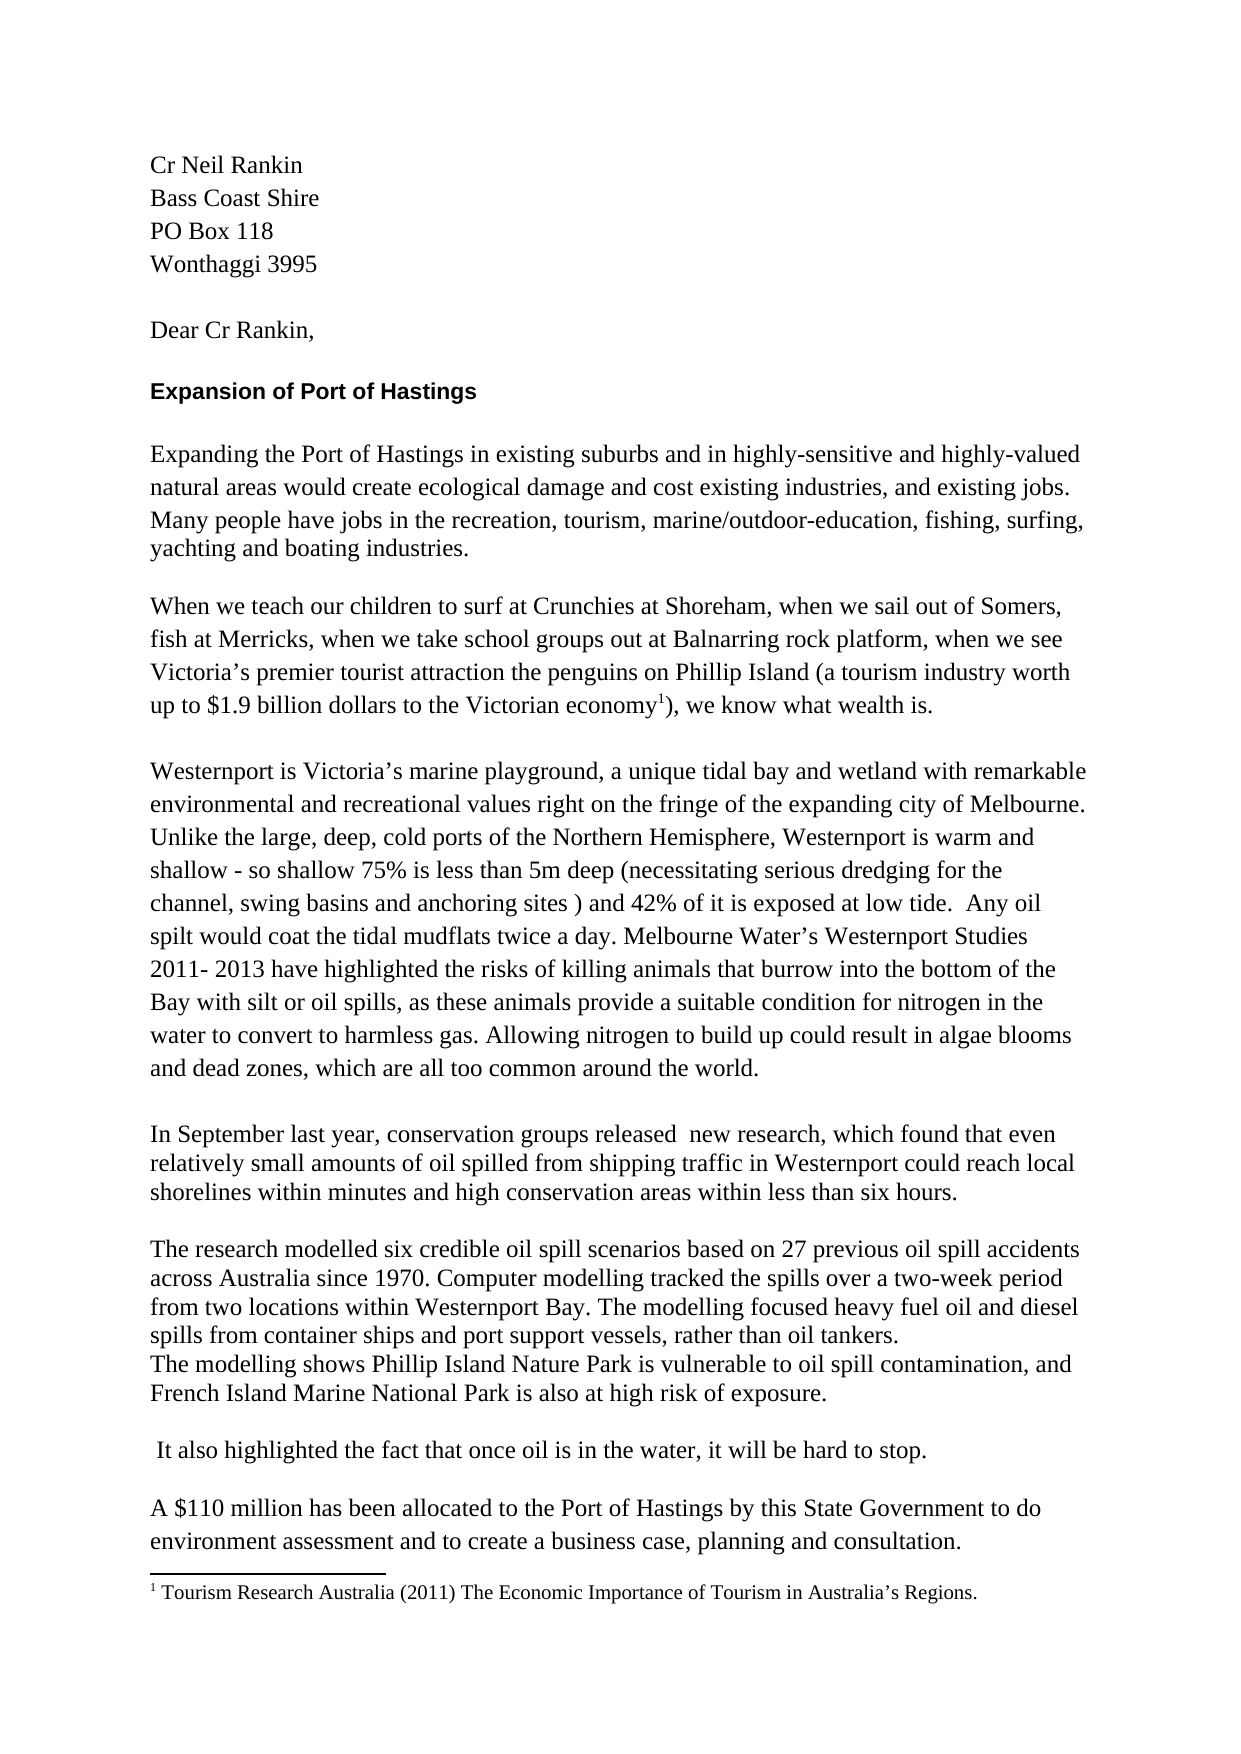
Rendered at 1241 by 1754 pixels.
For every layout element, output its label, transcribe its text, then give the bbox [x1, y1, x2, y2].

text Wonthaggi 3995 [150, 249, 1090, 278]
text Many people have jobs in the recreation, tourism, marine/outdoor-education, fishing, surfing, yachting and boating industries. [150, 505, 1090, 562]
text Expanding the Port of Hastings in existing suburbs and in highly-sensitive and highly-valued natural areas would create ecological damage and cost existing industries, and existing jobs. [150, 439, 1090, 501]
text A $110 million has been allocated to the Port of Hastings by this State Government to do environment assessment and to create a business case, planning and consultation. [150, 1493, 1090, 1555]
text Expansion of Port of Hastings [150, 378, 1090, 405]
text Dear Cr Rankin, [150, 315, 1090, 344]
text The research modelled six credible oil spill scenarios based on 27 previous oil spill accidents across Australia since 1970. Computer modelling tracked the spills over a two-week period from two locations within Westernport Bay. The modelling focused heavy fuel oil and diesel spills from container ships and port support vessels, rather than oil tankers. [150, 1234, 1090, 1349]
text Bass Coast Shire [150, 183, 1090, 212]
text Cr Neil Rankin [150, 150, 1090, 179]
text When we teach our children to surf at Crunchies at Shoreham, when we sail out of Somers, fish at Merricks, when we take school groups out at Balnarring rock platform, when we see Victoria’s premier tourist attraction the penguins on Phillip Island (a tourism industry worth up to $1.9 billion dollars to the Victorian economy), we know what wealth is. [150, 591, 1090, 719]
text PO Box 118 [150, 216, 1090, 245]
text Westernport is Victoria’s marine playground, a unique tidal bay and wetland with remarkable environmental and recreational values right on the fringe of the expanding city of Melbourne. Unlike the large, deep, cold ports of the Northern Hemisphere, Westernport is warm and shallow - so shallow 75% is less than 5m deep (necessitating serious dredging for the channel, swing basins and anchoring sites ) and 42% of it is exposed at low tide. Any oil spilt would coat the tidal mudflats twice a day. Melbourne Water’s Westernport Studies 2011- 2013 have highlighted the risks of killing animals that burrow into the bottom of the Bay with silt or oil spills, as these animals provide a suitable condition for nitrogen in the water to convert to harmless gas. Allowing nitrogen to build up could result in algae blooms and dead zones, which are all too common around the world. [150, 756, 1090, 1082]
text The modelling shows Phillip Island Nature Park is vulnerable to oil spill contamination, and French Island Marine National Park is also at high risk of exposure. [150, 1349, 1090, 1407]
text In September last year, conservation groups released new research, which found that even relatively small amounts of oil spilled from shipping traffic in Westernport could reach local shorelines within minutes and high conservation areas within less than six hours. [150, 1119, 1090, 1206]
text It also highlighted the fact that once oil is in the water, it will be hard to stop. [150, 1436, 1090, 1464]
